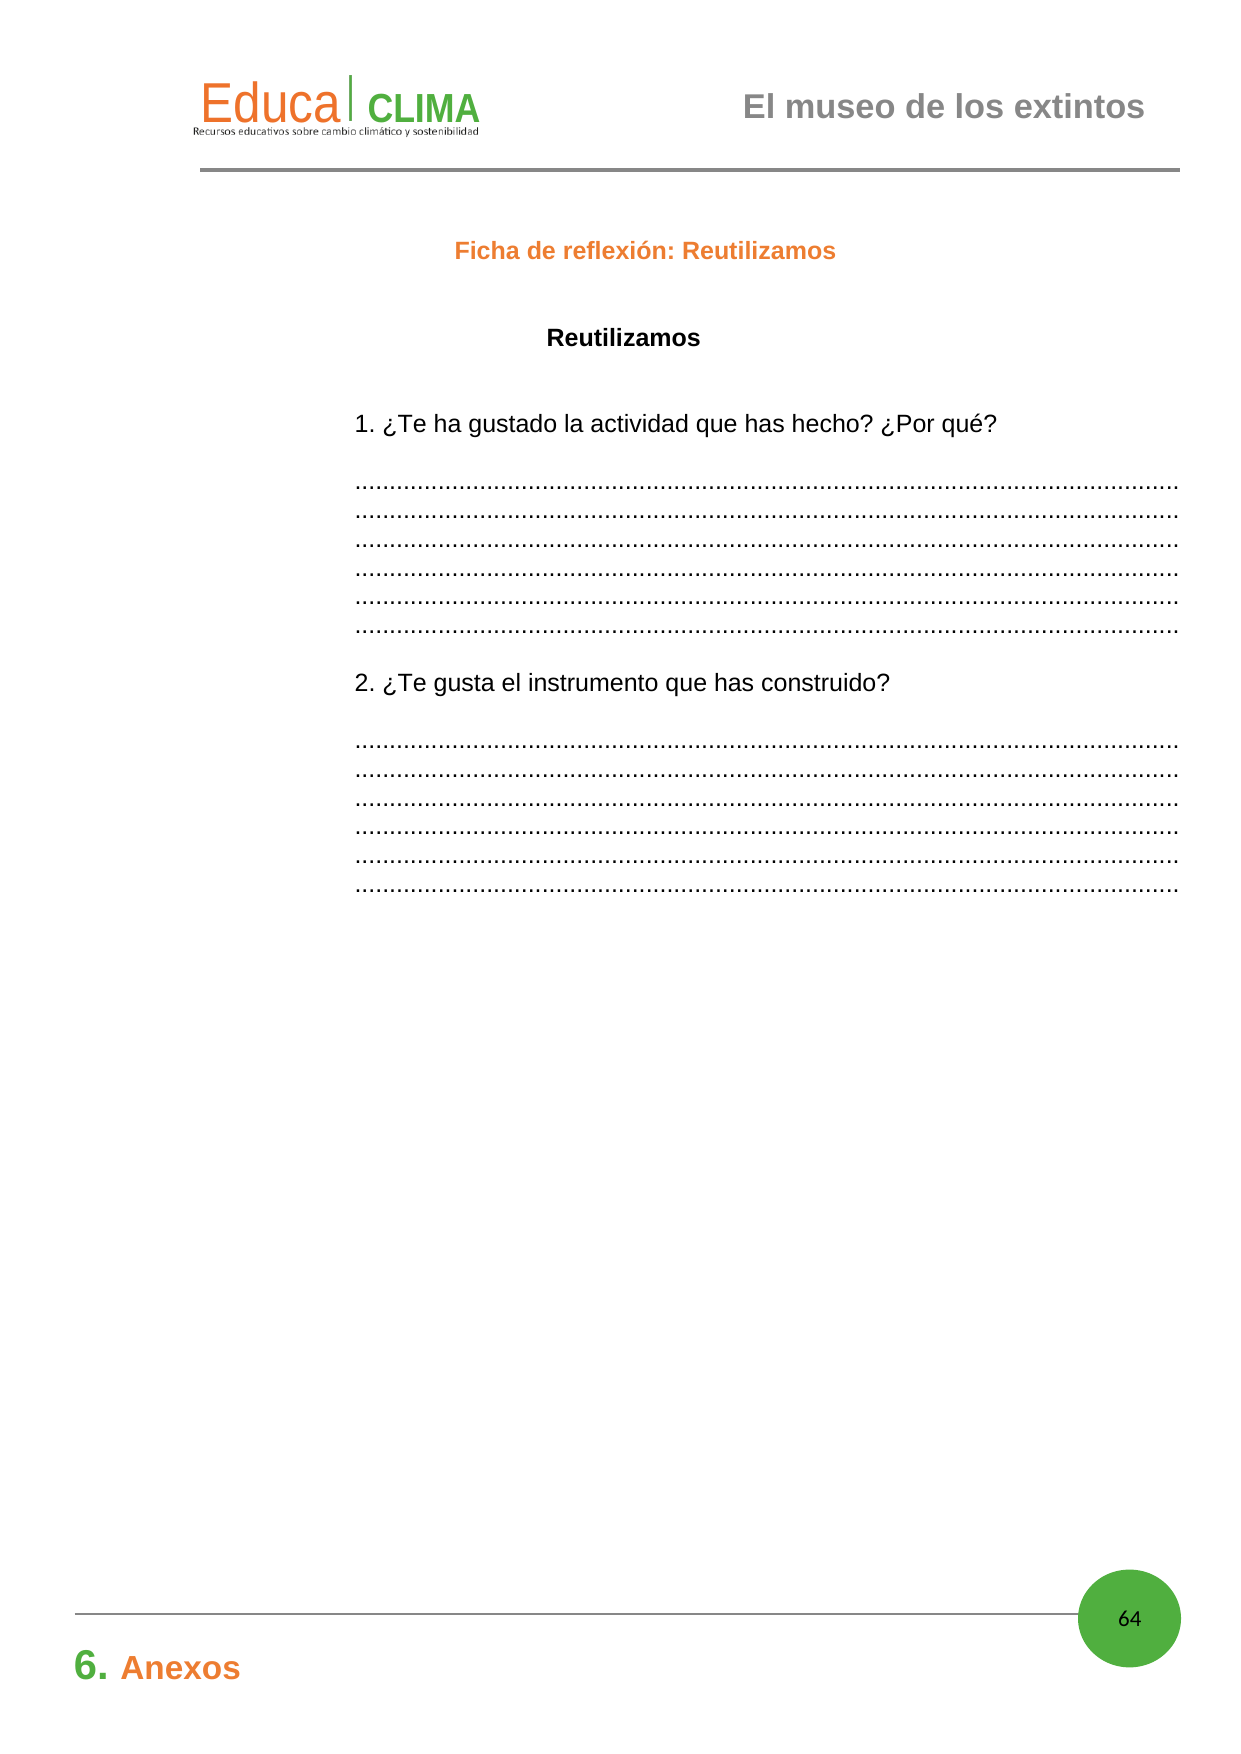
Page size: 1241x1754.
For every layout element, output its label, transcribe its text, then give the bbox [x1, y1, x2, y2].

text 2. ¿Te gusta el instrumento que has construido? [354, 667, 1181, 696]
text Ficha de reflexión: Reutilizamos [399, 236, 1174, 265]
text 1. ¿Te ha gustado la actividad que has hecho? ¿Por qué? [354, 409, 1181, 437]
text .......................................................................................................................................................................................................................................................................................................................................................................................................................................................................................................................................................................................................................................................................................................................................... [354, 725, 1181, 897]
list Reutilizamos [546, 322, 1181, 351]
picture [192, 73, 479, 138]
text .......................................................................................................................................................................................................................................................................................................................................................................................................................................................................................................................................................................................................................................................................................................................................... [354, 466, 1181, 639]
